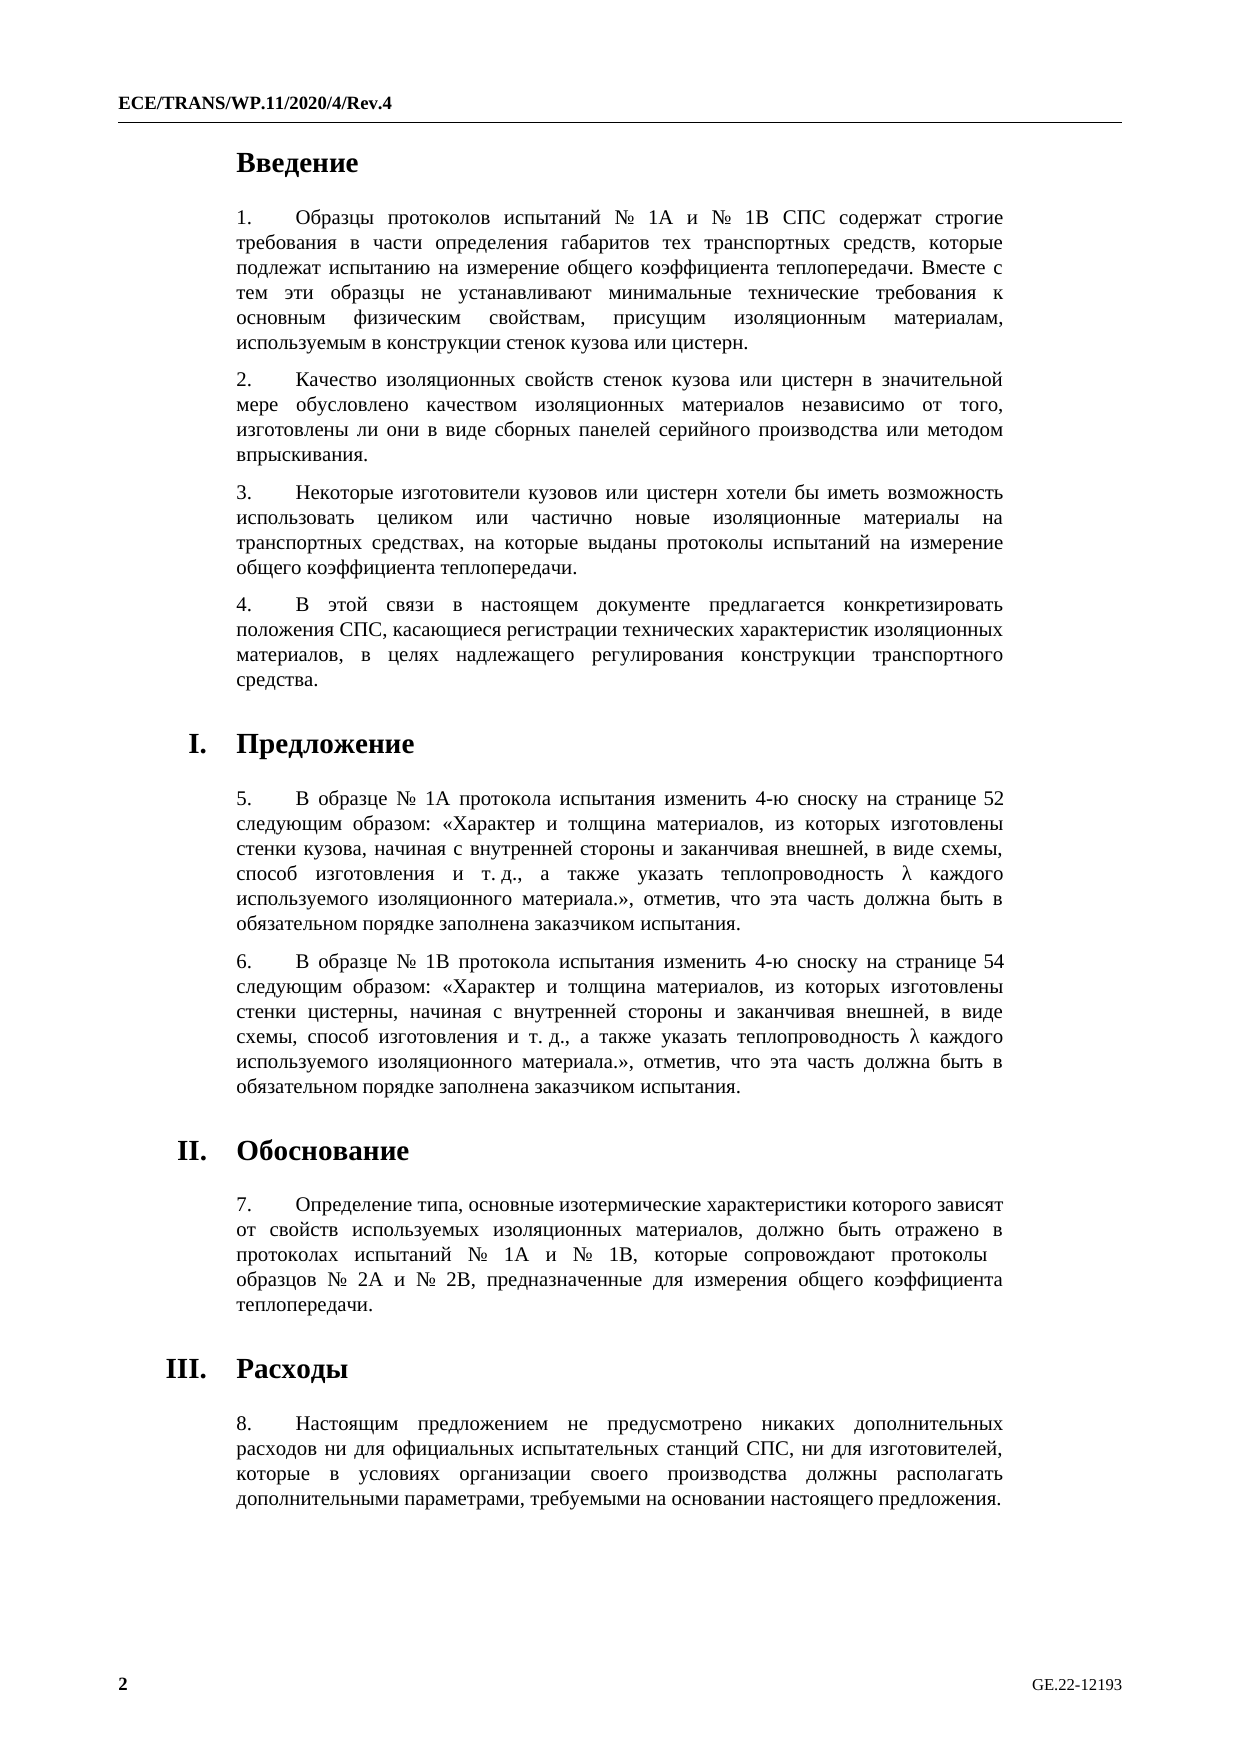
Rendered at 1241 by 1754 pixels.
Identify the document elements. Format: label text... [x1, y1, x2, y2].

text 4. В этой связи в настоящем документе предлагается конкретизировать положения СПС, касающиеся регистрации технических характеристик изоляционных материалов, в целях надлежащего регулирования конструкции транспортного средства. [236, 591, 1004, 691]
text 7. Определение типа, основные изотермические характеристики которого зависят от свойств используемых изоляционных материалов, должно быть отражено в протоколах испытаний № 1А и № 1В, которые сопровождают протоколы образцов № 2А и № 2В, предназначенные для измерения общего коэффициента теплопередачи. [236, 1191, 1004, 1316]
text III. Расходы [118, 1354, 1004, 1385]
text 3. Некоторые изготовители кузовов или цистерн хотели бы иметь возможность использовать целиком или частично новые изоляционные материалы на транспортных средствах, на которые выданы протоколы испытаний на измерение общего коэффициента теплопередачи. [236, 479, 1004, 579]
text Введение [118, 148, 1004, 179]
text 8. Настоящим предложением не предусмотрено никаких дополнительных расходов ни для официальных испытательных станций СПС, ни для изготовителей, которые в условиях организации своего производства должны располагать дополнительными параметрами, требуемыми на основании настоящего предложения. [236, 1410, 1004, 1510]
text 6. В образце № 1B протокола испытания изменить 4-ю сноску на странице 54 следующим образом: «Характер и толщина материалов, из которых изготовлены стенки цистерны, начиная с внутренней стороны и заканчивая внешней, в виде схемы, способ изготовления и т. д., а также указать теплопроводность λ каждого используемого изоляционного материала.», отметив, что эта часть должна быть в обязательном порядке заполнена заказчиком испытания. [236, 948, 1004, 1098]
text 1. Образцы протоколов испытаний № 1А и № 1В СПС содержат строгие требования в части определения габаритов тех транспортных средств, которые подлежат испытанию на измерение общего коэффициента теплопередачи. Вместе с тем эти образцы не устанавливают минимальные технические требования к основным физическим свойствам, присущим изоляционным материалам, используемым в конструкции стенок кузова или цистерн. [236, 204, 1004, 354]
text 5. В образце № 1А протокола испытания изменить 4-ю сноску на странице 52 следующим образом: «Характер и толщина материалов, из которых изготовлены стенки кузова, начиная с внутренней стороны и заканчивая внешней, в виде схемы, способ изготовления и т. д., а также указать теплопроводность λ каждого используемого изоляционного материала.», отметив, что эта часть должна быть в обязательном порядке заполнена заказчиком испытания. [236, 785, 1004, 935]
text II. Обоснование [118, 1135, 1004, 1166]
text 2. Качество изоляционных свойств стенок кузова или цистерн в значительной мере обусловлено качеством изоляционных материалов независимо от того, изготовлены ли они в виде сборных панелей серийного производства или методом впрыскивания. [236, 366, 1004, 466]
text I. Предложение [118, 729, 1004, 760]
